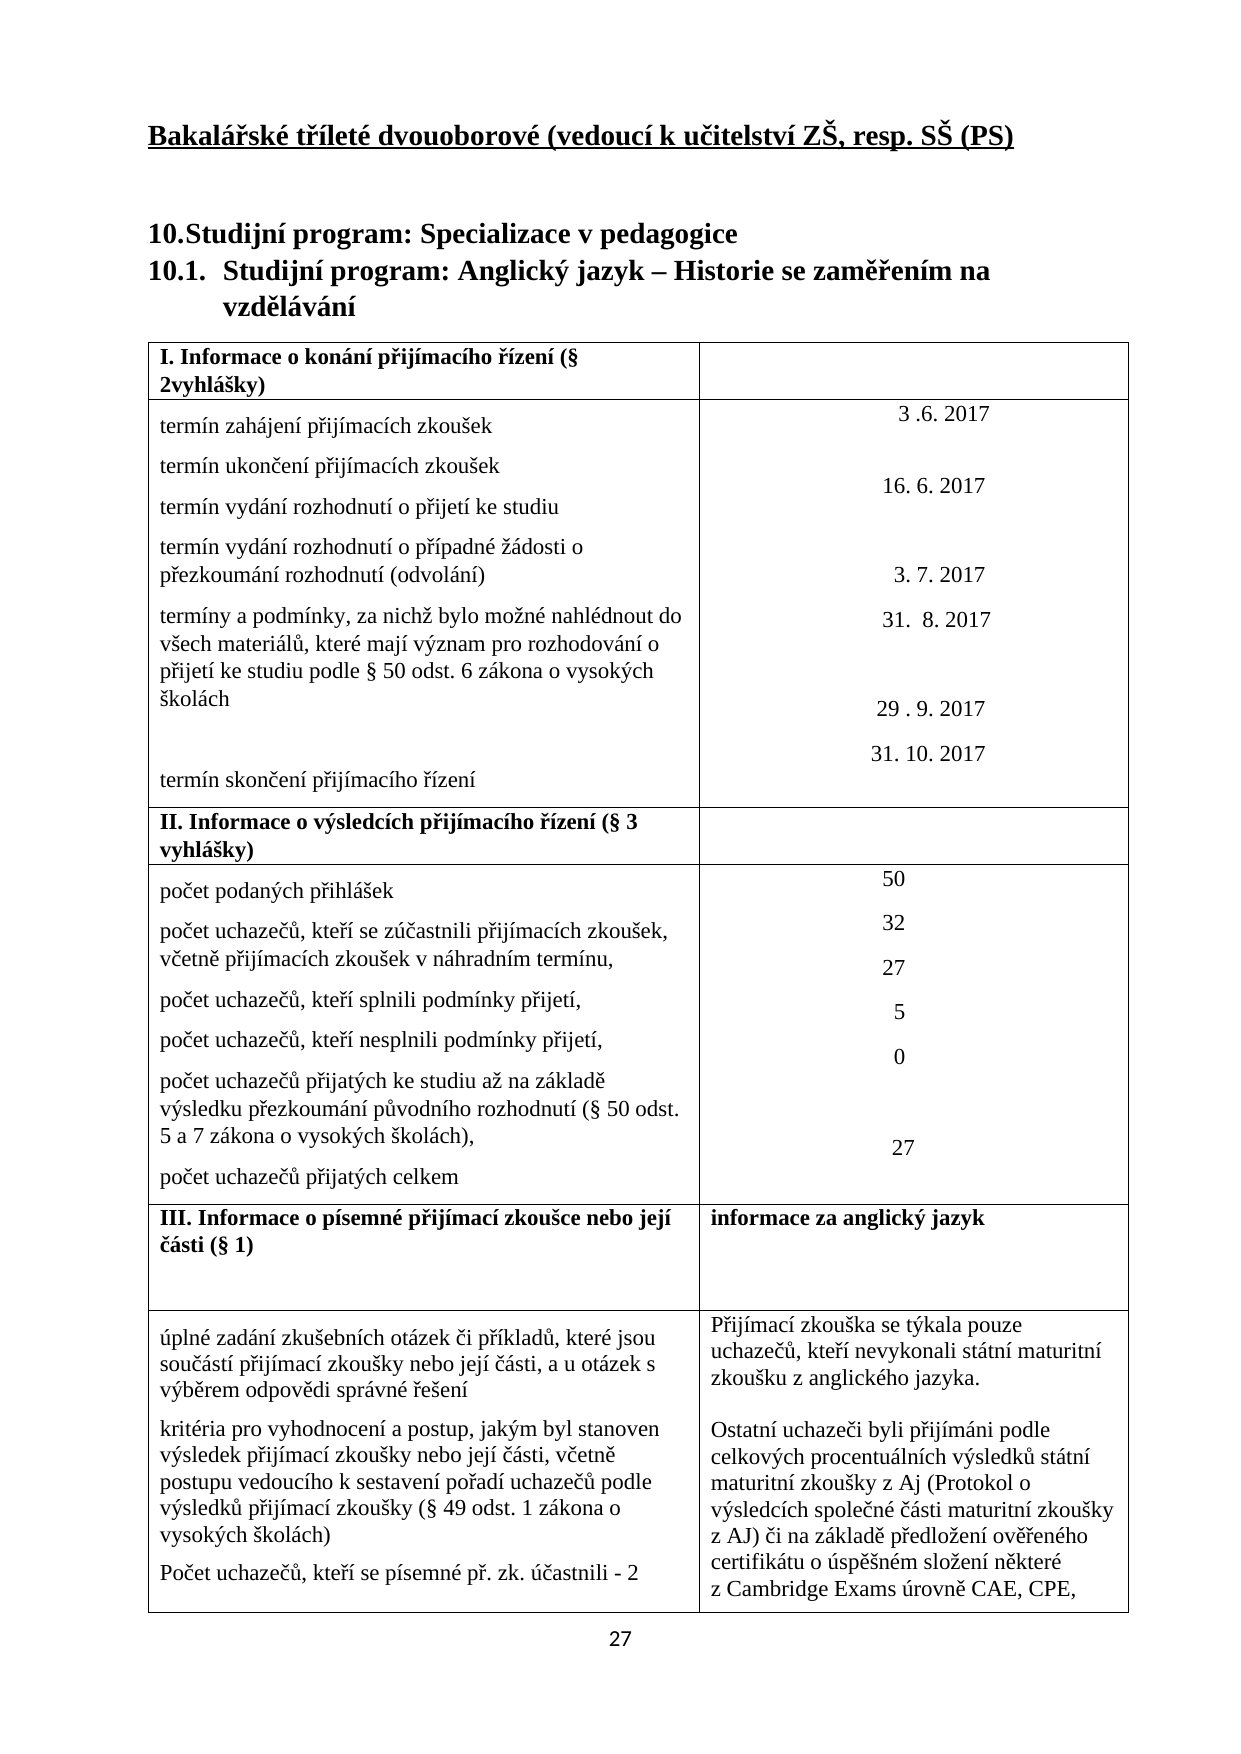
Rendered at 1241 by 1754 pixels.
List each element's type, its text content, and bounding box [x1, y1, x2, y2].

table_header I. Informace o konání přijímacího řízení (§ 2vyhlášky) [149, 343, 699, 399]
table_header [700, 343, 1128, 399]
table_cell 3 .6. 2017 16. 6. 2017 3. 7. 2017 31. 8. 2017 29 . 9. 2017 31. 10. 2017 [700, 400, 1128, 807]
table_cell [700, 808, 1128, 864]
table_cell II. Informace o výsledcích přijímacího řízení (§ 3 vyhlášky) [149, 808, 699, 864]
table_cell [700, 1311, 1128, 1612]
text Bakalářské tříleté dvouoborové (vedoucí k učitelství ZŠ, resp. SŠ (PS) [148, 118, 1092, 152]
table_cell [149, 1311, 699, 1612]
table_cell počet podaných přihlášek počet uchazečů, kteří se zúčastnili přijímacích zkoušek, včetně přijímacích zkoušek v náhradním termínu, počet uchazečů, kteří splnili podmínky přijetí, počet uchazečů, kteří nesplnili podmínky přijetí, počet uchazečů přijatých ke studiu až na základě výsledku přezkoumání původního rozhodnutí (§ 50 odst. 5 a 7 zákona o vysokých školách), počet uchazečů přijatých celkem [149, 865, 699, 1203]
table_cell informace za anglický jazyk [700, 1205, 1128, 1310]
table_cell termín zahájení přijímacích zkoušek termín ukončení přijímacích zkoušek termín vydání rozhodnutí o přijetí ke studiu termín vydání rozhodnutí o případné žádosti o přezkoumání rozhodnutí (odvolání) termíny a podmínky, za nichž bylo možné nahlédnout do všech materiálů, které mají význam pro rozhodování o přijetí ke studiu podle § 50 odst. 6 zákona o vysokých školách termín skončení přijímacího řízení [149, 400, 699, 807]
list Studijní program: Anglický jazyk – Historie se zaměřením na vzdělávání [148, 253, 1092, 322]
table_cell III. Informace o písemné přijímací zkoušce nebo její části (§ 1) [149, 1205, 699, 1310]
list Studijní program: Specializace v pedagogice [148, 217, 1092, 250]
table_cell 50 32 27 5 0 27 [700, 865, 1128, 1203]
